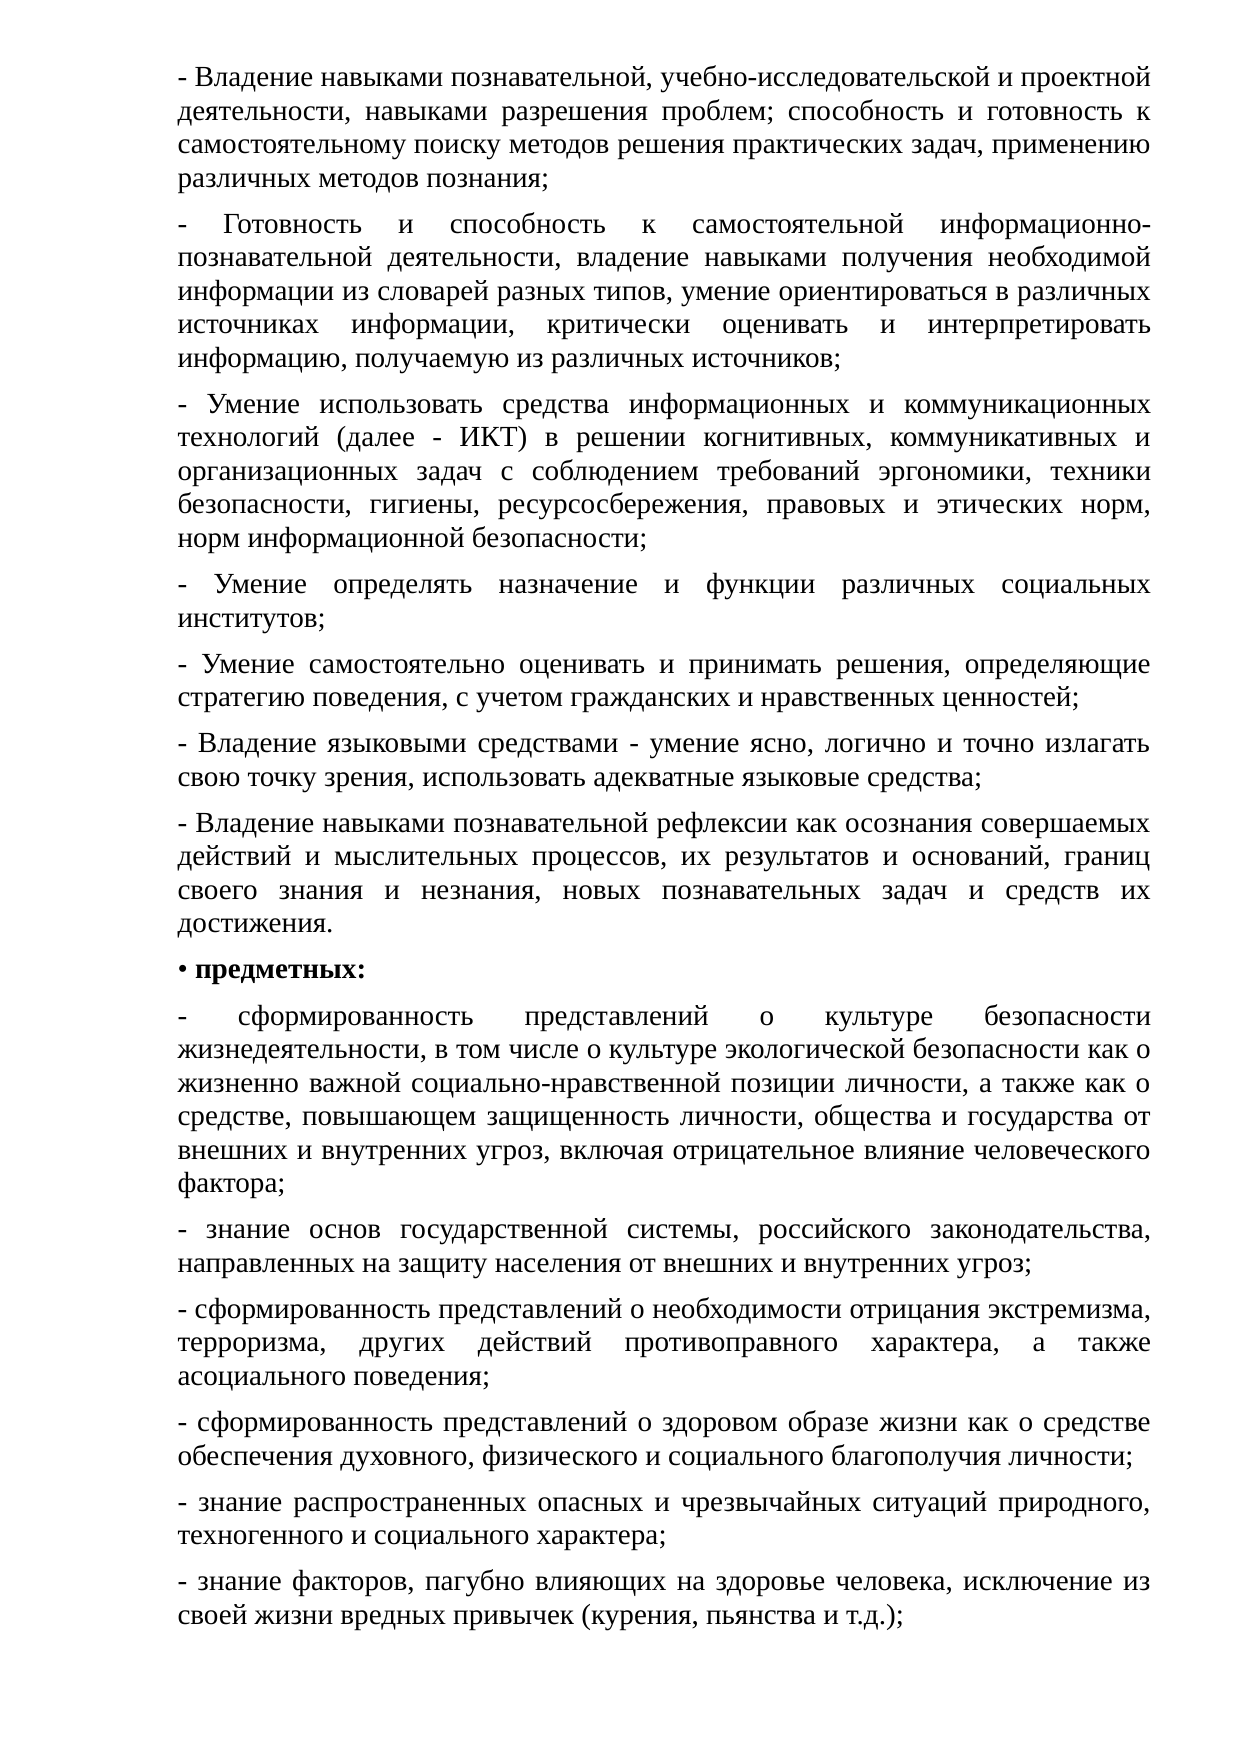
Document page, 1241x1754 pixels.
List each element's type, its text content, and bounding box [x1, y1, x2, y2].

text - Владение навыками познавательной, учебно-исследовательской и проектной деятельности, навыками разрешения проблем; способность и готовность к самостоятельному поиску методов решения практических задач, применению различных методов познания; [177, 59, 1152, 193]
text - Владение языковыми средствами - умение ясно, логично и точно излагать свою точку зрения, использовать адекватные языковые средства; [177, 725, 1152, 792]
text - сформированность представлений о необходимости отрицания экстремизма, терроризма, других действий противоправного характера, а также асоциального поведения; [177, 1291, 1152, 1392]
text - Умение использовать средства информационных и коммуникационных технологий (далее - ИКТ) в решении когнитивных, коммуникативных и организационных задач с соблюдением требований эргономики, техники безопасности, гигиены, ресурсосбережения, правовых и этических норм, норм информационной безопасности; [177, 386, 1152, 554]
text - Умение определять назначение и функции различных социальных институтов; [177, 566, 1152, 633]
text - знание основ государственной системы, российского законодательства, направленных на защиту населения от внешних и внутренних угроз; [177, 1211, 1152, 1278]
text - Умение самостоятельно оценивать и принимать решения, определяющие стратегию поведения, с учетом гражданских и нравственных ценностей; [177, 646, 1152, 713]
text • предметных: [177, 952, 1152, 985]
text - знание факторов, пагубно влияющих на здоровье человека, исключение из своей жизни вредных привычек (курения, пьянства и т.д.); [177, 1563, 1152, 1630]
text - сформированность представлений о культуре безопасности жизнедеятельности, в том числе о культуре экологической безопасности как о жизненно важной социально-нравственной позиции личности, а также как о средстве, повышающем защищенность личности, общества и государства от внешних и внутренних угроз, включая отрицательное влияние человеческого фактора; [177, 998, 1152, 1199]
text - знание распространенных опасных и чрезвычайных ситуаций природного, техногенного и социального характера; [177, 1484, 1152, 1551]
text - Владение навыками познавательной рефлексии как осознания совершаемых действий и мыслительных процессов, их результатов и оснований, границ своего знания и незнания, новых познавательных задач и средств их достижения. [177, 805, 1152, 939]
text - сформированность представлений о здоровом образе жизни как о средстве обеспечения духовного, физического и социального благополучия личности; [177, 1404, 1152, 1471]
text - Готовность и способность к самостоятельной информационно-познавательной деятельности, владение навыками получения необходимой информации из словарей разных типов, умение ориентироваться в различных источниках информации, критически оценивать и интерпретировать информацию, получаемую из различных источников; [177, 206, 1152, 373]
